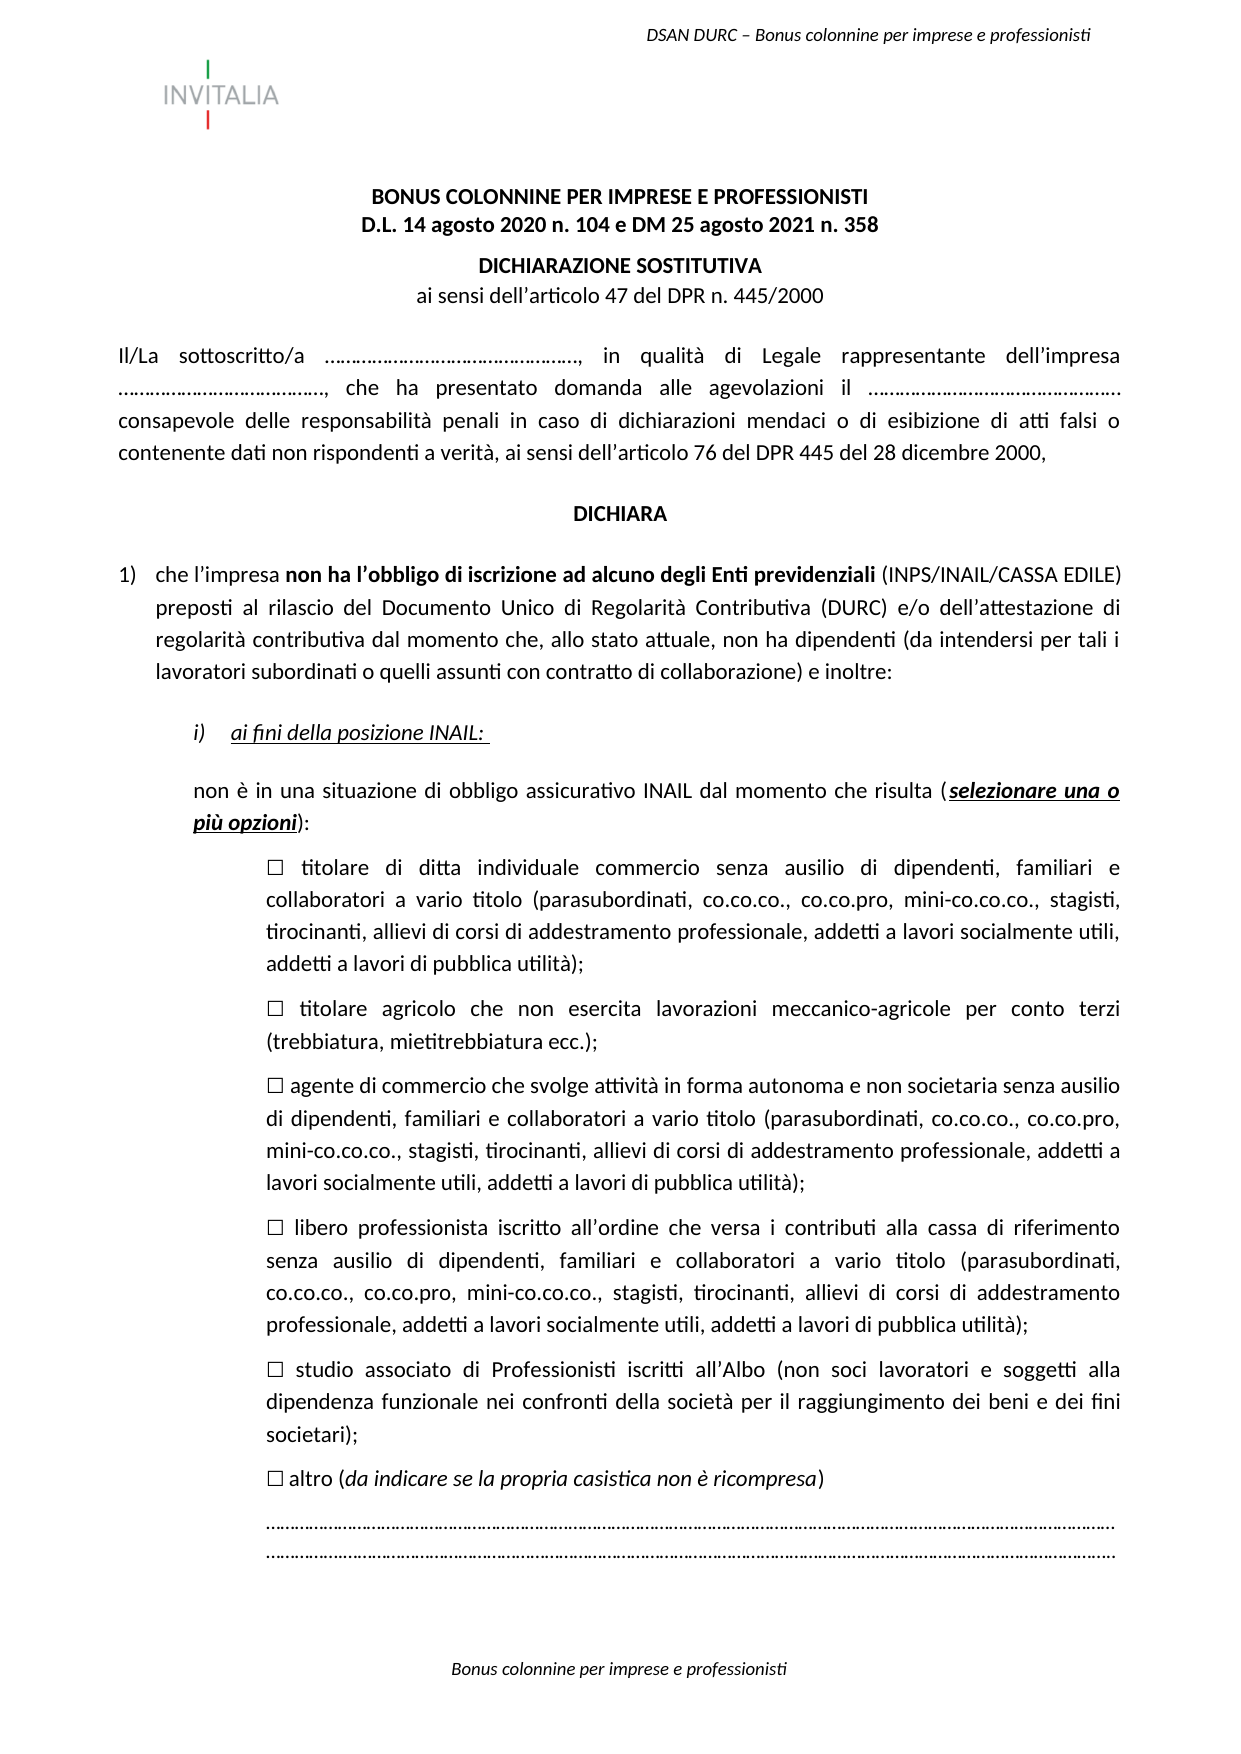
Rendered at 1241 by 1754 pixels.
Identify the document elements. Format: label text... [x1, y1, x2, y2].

text ………………………………………………………………………………………………………………………………………………………………………….…………………………………………………………………………………………………………………………………………….. [266, 1509, 1122, 1564]
text BONUS COLONNINE PER IMPRESE E PROFESSIONISTI [118, 182, 1122, 211]
list ai fini della posizione INAIL: [193, 718, 1122, 747]
text ai sensi dell’articolo 47 del DPR n. 445/2000 [118, 281, 1122, 309]
text DICHIARA [118, 499, 1122, 527]
list che l’impresa non ha l’obbligo di iscrizione ad alcuno degli Enti previdenziali (INPS/INAIL/CASSA EDILE) preposti al rilascio del Documento Unico di Regolarità Contributiva (DURC) e/o dell’attestazione di regolarità contributiva dal momento che, allo stato attuale, non ha dipendenti (da intendersi per tali i lavoratori subordinati o quelli assunti con contratto di collaborazione) e inoltre: [118, 561, 1122, 685]
text D.L. 14 agosto 2020 n. 104 e DM 25 agosto 2021 n. 358 [118, 211, 1122, 238]
text studio associato di Professionisti iscritti all’Albo (non soci lavoratori e soggetti alla dipendenza funzionale nei confronti della società per il raggiungimento dei beni e dei fini societari); [266, 1355, 1122, 1448]
text titolare di ditta individuale commercio senza ausilio di dipendenti, familiari e collaboratori a vario titolo (parasubordinati, co.co.co., co.co.pro, mini-co.co.co., stagisti, tirocinanti, allievi di corsi di addestramento professionale, addetti a lavori socialmente utili, addetti a lavori di pubblica utilità); [266, 853, 1122, 978]
text altro (da indicare se la propria casistica non è ricompresa) [266, 1464, 1122, 1493]
picture [118, 46, 312, 140]
text DICHIARAZIONE SOSTITUTIVA [118, 251, 1122, 279]
text titolare agricolo che non esercita lavorazioni meccanico-agricole per conto terzi (trebbiatura, mietitrebbiatura ecc.); [266, 994, 1122, 1055]
text libero professionista iscritto all’ordine che versa i contributi alla cassa di riferimento senza ausilio di dipendenti, familiari e collaboratori a vario titolo (parasubordinati, co.co.co., co.co.pro, mini-co.co.co., stagisti, tirocinanti, allievi di corsi di addestramento professionale, addetti a lavori socialmente utili, addetti a lavori di pubblica utilità); [266, 1213, 1122, 1338]
text non è in una situazione di obbligo assicurativo INAIL dal momento che risulta (selezionare una o più opzioni): [193, 776, 1122, 836]
text Il/La sottoscritto/a …………………………………………, in qualità di Legale rappresentante dell’impresa …………………………………, che ha presentato domanda alle agevolazioni il ………………………………………… consapevole delle responsabilità penali in caso di dichiarazioni mendaci o di esibizione di atti falsi o contenente dati non rispondenti a verità, ai sensi dell’articolo 76 del DPR 445 del 28 dicembre 2000, [118, 341, 1122, 466]
text agente di commercio che svolge attività in forma autonoma e non societaria senza ausilio di dipendenti, familiari e collaboratori a vario titolo (parasubordinati, co.co.co., co.co.pro, mini-co.co.co., stagisti, tirocinanti, allievi di corsi di addestramento professionale, addetti a lavori socialmente utili, addetti a lavori di pubblica utilità); [266, 1072, 1122, 1197]
